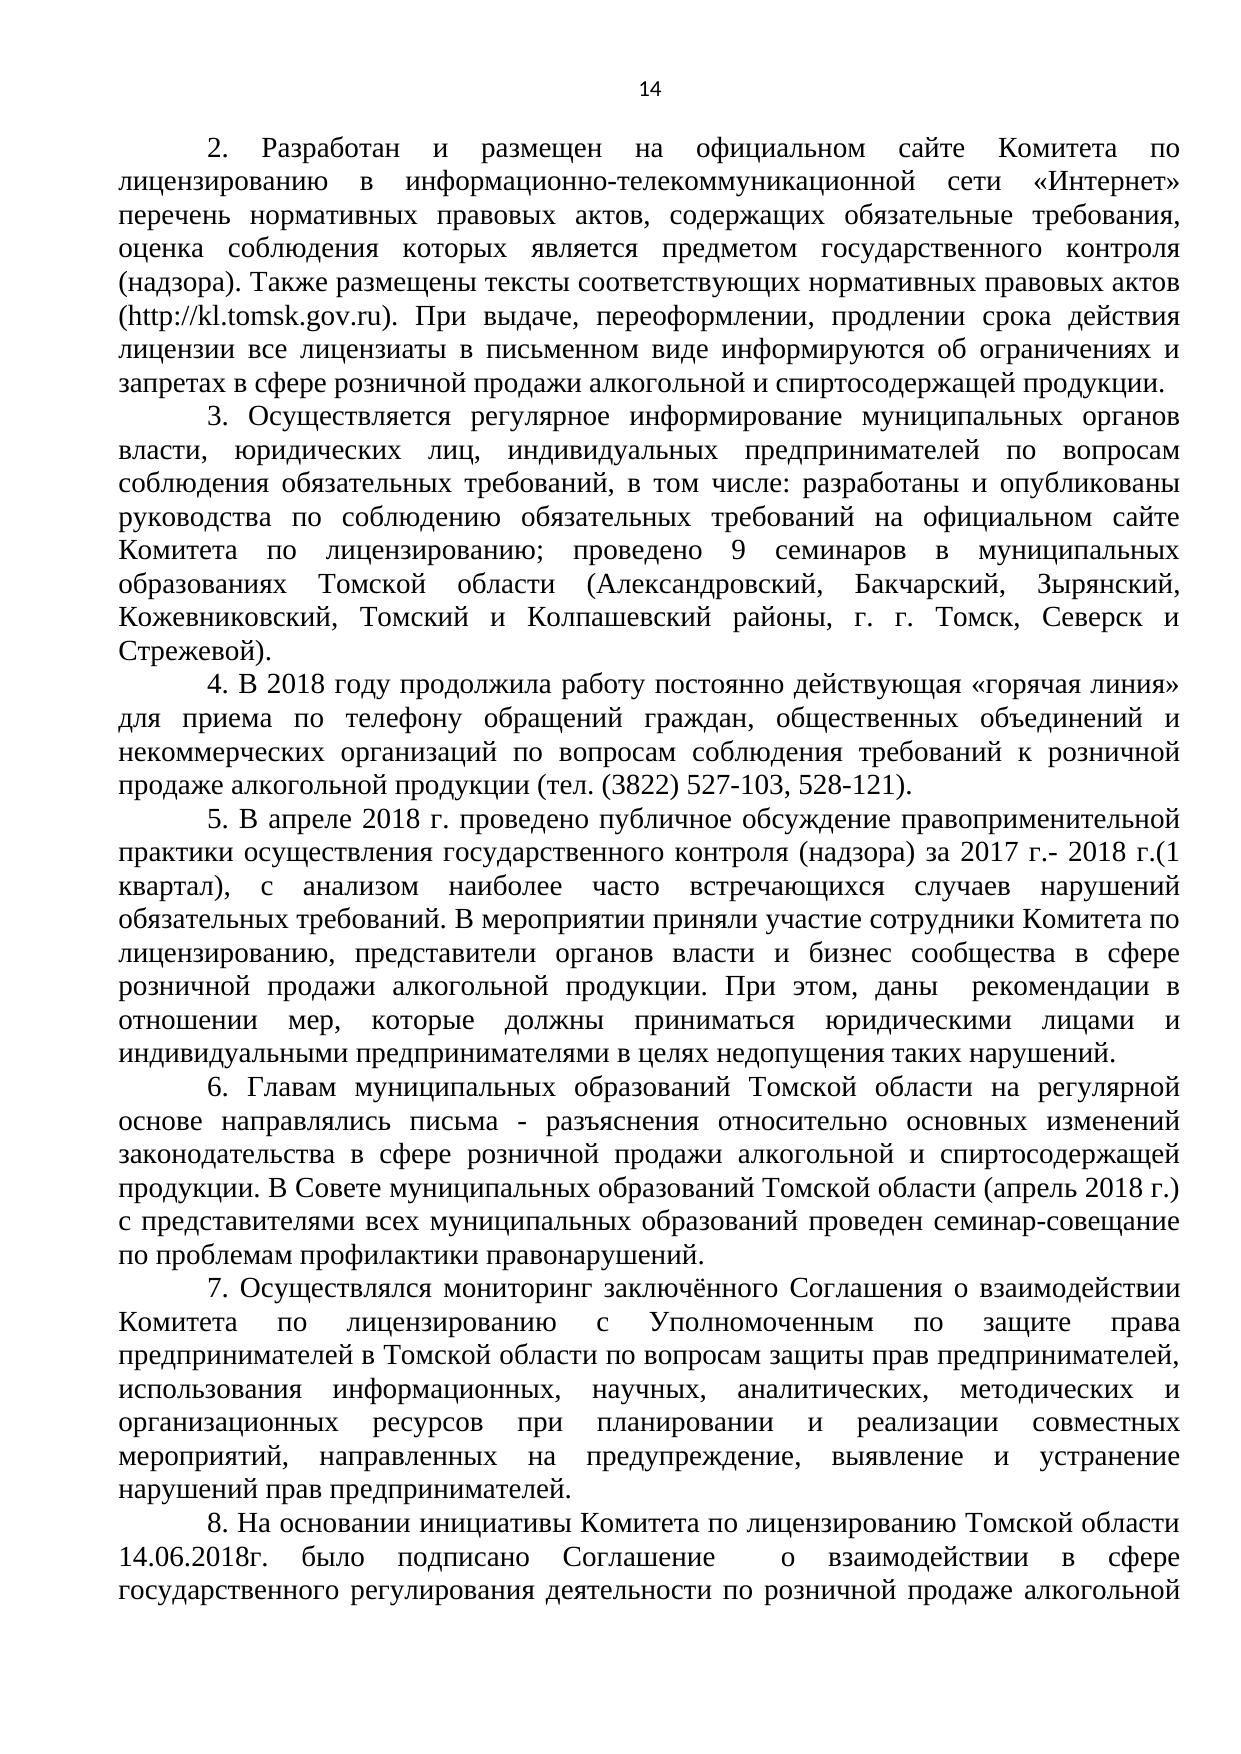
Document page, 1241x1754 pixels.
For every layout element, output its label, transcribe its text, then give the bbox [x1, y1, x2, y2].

text 5. В апреле 2018 г. проведено публичное обсуждение правоприменительной практики осуществления государственного контроля (надзора) за 2017 г.- 2018 г.(1 квартал), с анализом наиболее часто встречающихся случаев нарушений обязательных требований. В мероприятии приняли участие сотрудники Комитета по лицензированию, представители органов власти и бизнес сообщества в сфере розничной продажи алкогольной продукции. При этом, даны рекомендации в отношении мер, которые должны приниматься юридическими лицами и индивидуальными предпринимателями в целях недопущения таких нарушений. [118, 801, 1181, 1069]
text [118, 1505, 1181, 1606]
text 7. Осуществлялся мониторинг заключённого Соглашения о взаимодействии Комитета по лицензированию с Уполномоченным по защите права предпринимателей в Томской области по вопросам защиты прав предпринимателей, использования информационных, научных, аналитических, методических и организационных ресурсов при планировании и реализации совместных мероприятий, направленных на предупреждение, выявление и устранение нарушений прав предпринимателей. [118, 1270, 1181, 1505]
text 2. Разработан и размещен на официальном сайте Комитета по лицензированию в информационно-телекоммуникационной сети «Интернет» перечень нормативных правовых актов, содержащих обязательные требования, оценка соблюдения которых является предметом государственного контроля (надзора). Также размещены тексты соответствующих нормативных правовых актов (http://kl.tomsk.gov.ru). При выдаче, переоформлении, продлении срока действия лицензии все лицензиаты в письменном виде информируются об ограничениях и запретах в сфере розничной продажи алкогольной и спиртосодержащей продукции. [118, 130, 1181, 398]
text 6. Главам муниципальных образований Томской области на регулярной основе направлялись письма - разъяснения относительно основных изменений законодательства в сфере розничной продажи алкогольной и спиртосодержащей продукции. В Совете муниципальных образований Томской области (апрель 2018 г.) с представителями всех муниципальных образований проведен семинар-совещание по проблемам профилактики правонарушений. [118, 1069, 1181, 1270]
text 3. Осуществляется регулярное информирование муниципальных органов власти, юридических лиц, индивидуальных предпринимателей по вопросам соблюдения обязательных требований, в том числе: разработаны и опубликованы руководства по соблюдению обязательных требований на официальном сайте Комитета по лицензированию; проведено 9 семинаров в муниципальных образованиях Томской области (Александровский, Бакчарский, Зырянский, Кожевниковский, Томский и Колпашевский районы, г. г. Томск, Северск и Стрежевой). [118, 398, 1181, 667]
text 4. В 2018 году продолжила работу постоянно действующая «горячая линия» для приема по телефону обращений граждан, общественных объединений и некоммерческих организаций по вопросам соблюдения требований к розничной продаже алкогольной продукции (тел. (3822) 527-103, 528-121). [118, 667, 1181, 801]
